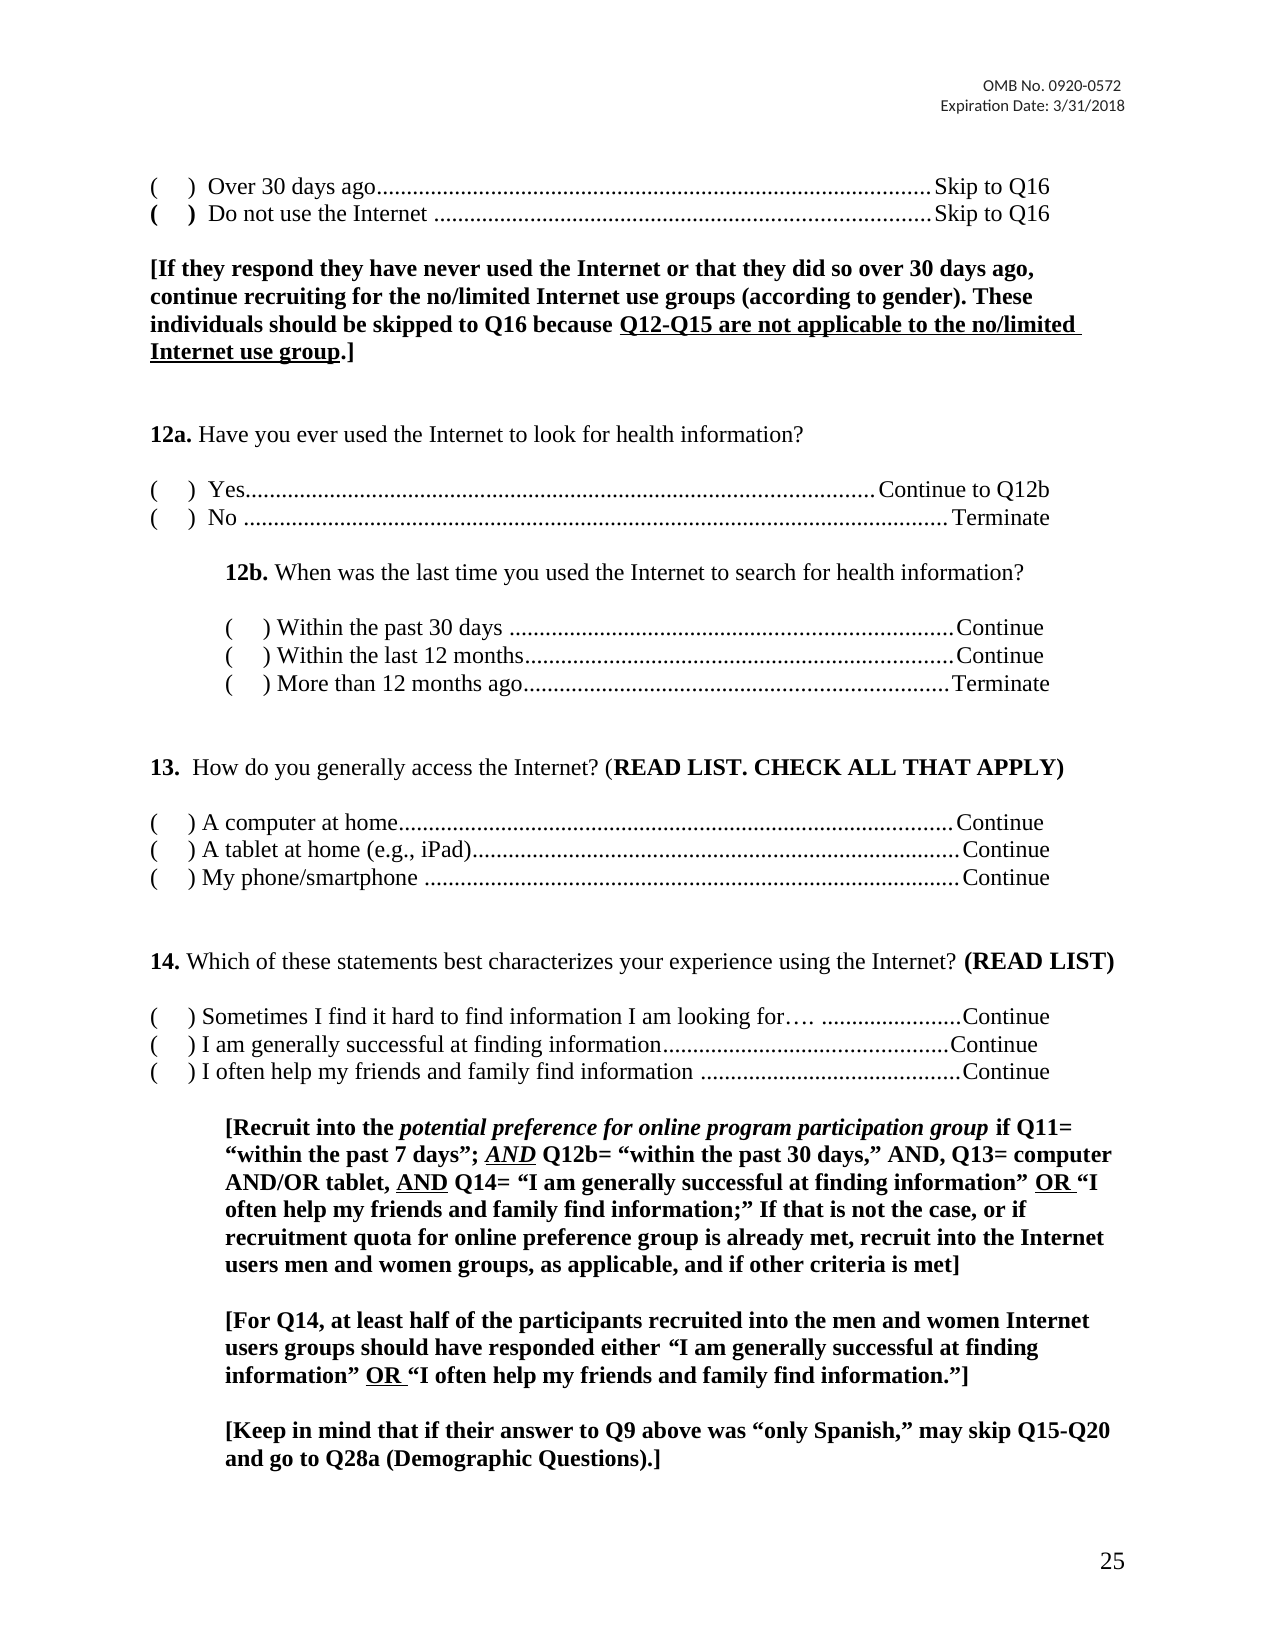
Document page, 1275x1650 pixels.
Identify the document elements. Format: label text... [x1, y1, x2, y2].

text [If they respond they have never used the Internet or that they did so over 30 days ago, continue recruiting for the no/limited Internet use groups (according to gender). These individuals should be skipped to Q16 because Q12-Q15 are not applicable to the no/limited Internet use group.] [150, 254, 1125, 365]
text ( ) I am generally successful at finding information Continue [150, 1030, 1125, 1057]
text ( ) I often help my friends and family find information Continue [150, 1057, 1125, 1085]
text ( ) Within the past 30 days Continue [225, 613, 1125, 641]
text 12b. When was the last time you used the Internet to search for health information? [225, 558, 1125, 586]
text [For Q14, at least half of the participants recruited into the men and women Internet users groups should have responded either “I am generally successful at finding information” OR “I often help my friends and family find information.”] [225, 1306, 1125, 1388]
text [Keep in mind that if their answer to Q9 above was “only Spanish,” may skip Q15-Q20 and go to Q28a (Demographic Questions).] [225, 1416, 1125, 1471]
text ( ) Do not use the Internet Skip to Q16 [150, 199, 1125, 227]
text 13. How do you generally access the Internet? (READ LIST. CHECK ALL THAT APPLY) [150, 752, 1125, 780]
text ( ) No Terminate [150, 503, 1125, 531]
text ( ) A computer at home Continue [150, 808, 1125, 835]
text [Recruit into the potential preference for online program participation group if Q11= “within the past 7 days”; AND Q12b= “within the past 30 days,” AND, Q13= computer AND/OR tablet, AND Q14= “I am generally successful at finding information” OR “I often help my friends and family find information;” If that is not the case, or if recruitment quota for online preference group is already met, recruit into the Internet users men and women groups, as applicable, and if other criteria is met] [225, 1112, 1125, 1278]
text 12a. Have you ever used the Internet to look for health information? [150, 420, 1125, 448]
text ( ) Over 30 days ago Skip to Q16 [150, 172, 1125, 199]
text ( ) My phone/smartphone Continue [150, 863, 1125, 891]
text ( ) Within the last 12 months Continue [225, 641, 1125, 668]
text ( ) Sometimes I find it hard to find information I am looking for…. Continue [150, 1002, 1125, 1030]
text ( ) Yes Continue to Q12b [150, 475, 1125, 503]
text 14. Which of these statements best characterizes your experience using the Internet? (READ LIST) [150, 946, 1125, 974]
text ( ) More than 12 months ago Terminate [225, 668, 1125, 696]
text ( ) A tablet at home (e.g., iPad) Continue [150, 835, 1125, 863]
